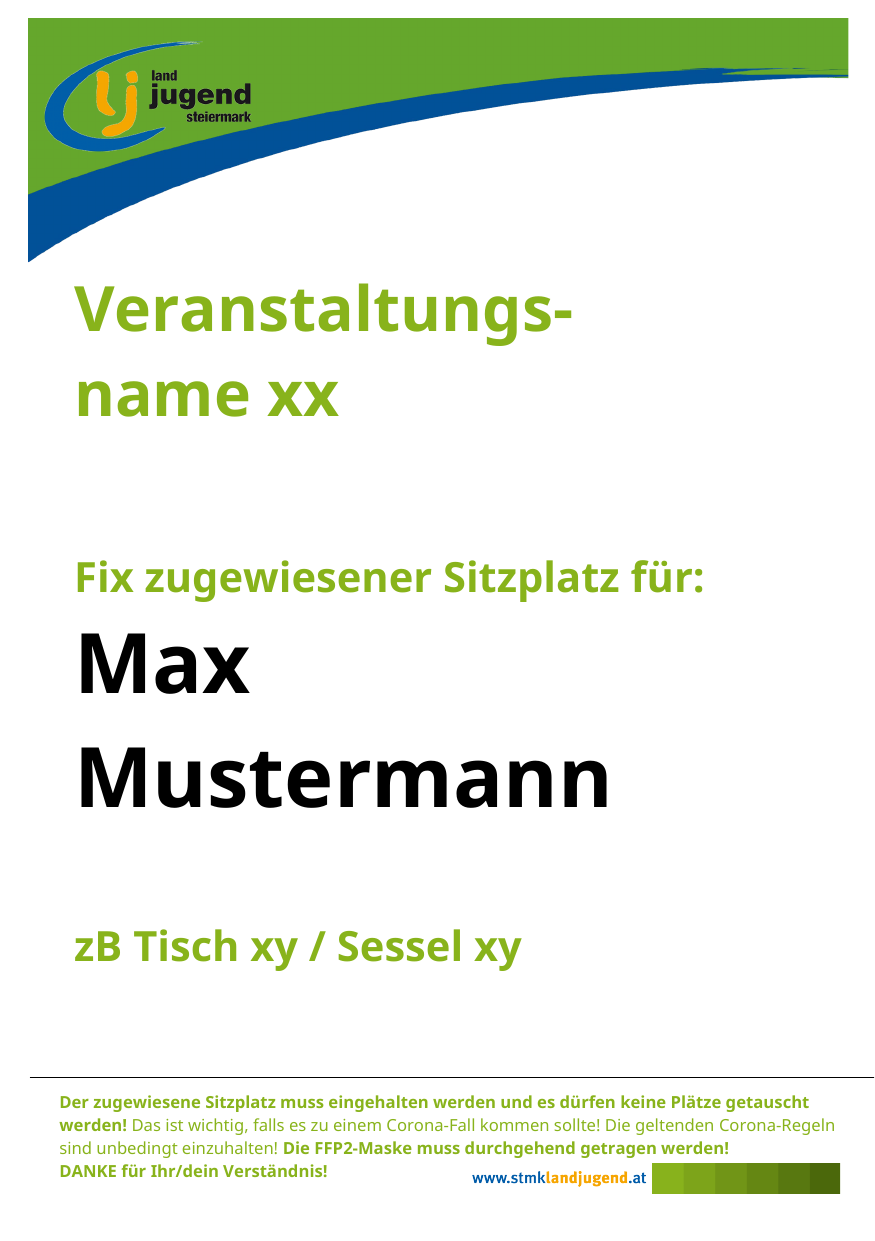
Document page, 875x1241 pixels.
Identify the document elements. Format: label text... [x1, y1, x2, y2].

text zB Tisch xy / Sessel xy [74, 917, 842, 974]
text name xx [74, 349, 842, 434]
text Mustermann [74, 718, 842, 832]
text Fix zugewiesener Sitzplatz für: [74, 548, 842, 605]
picture [28, 18, 849, 263]
text Max [74, 605, 842, 718]
text Veranstaltungs- [74, 264, 842, 349]
picture [463, 1163, 841, 1194]
